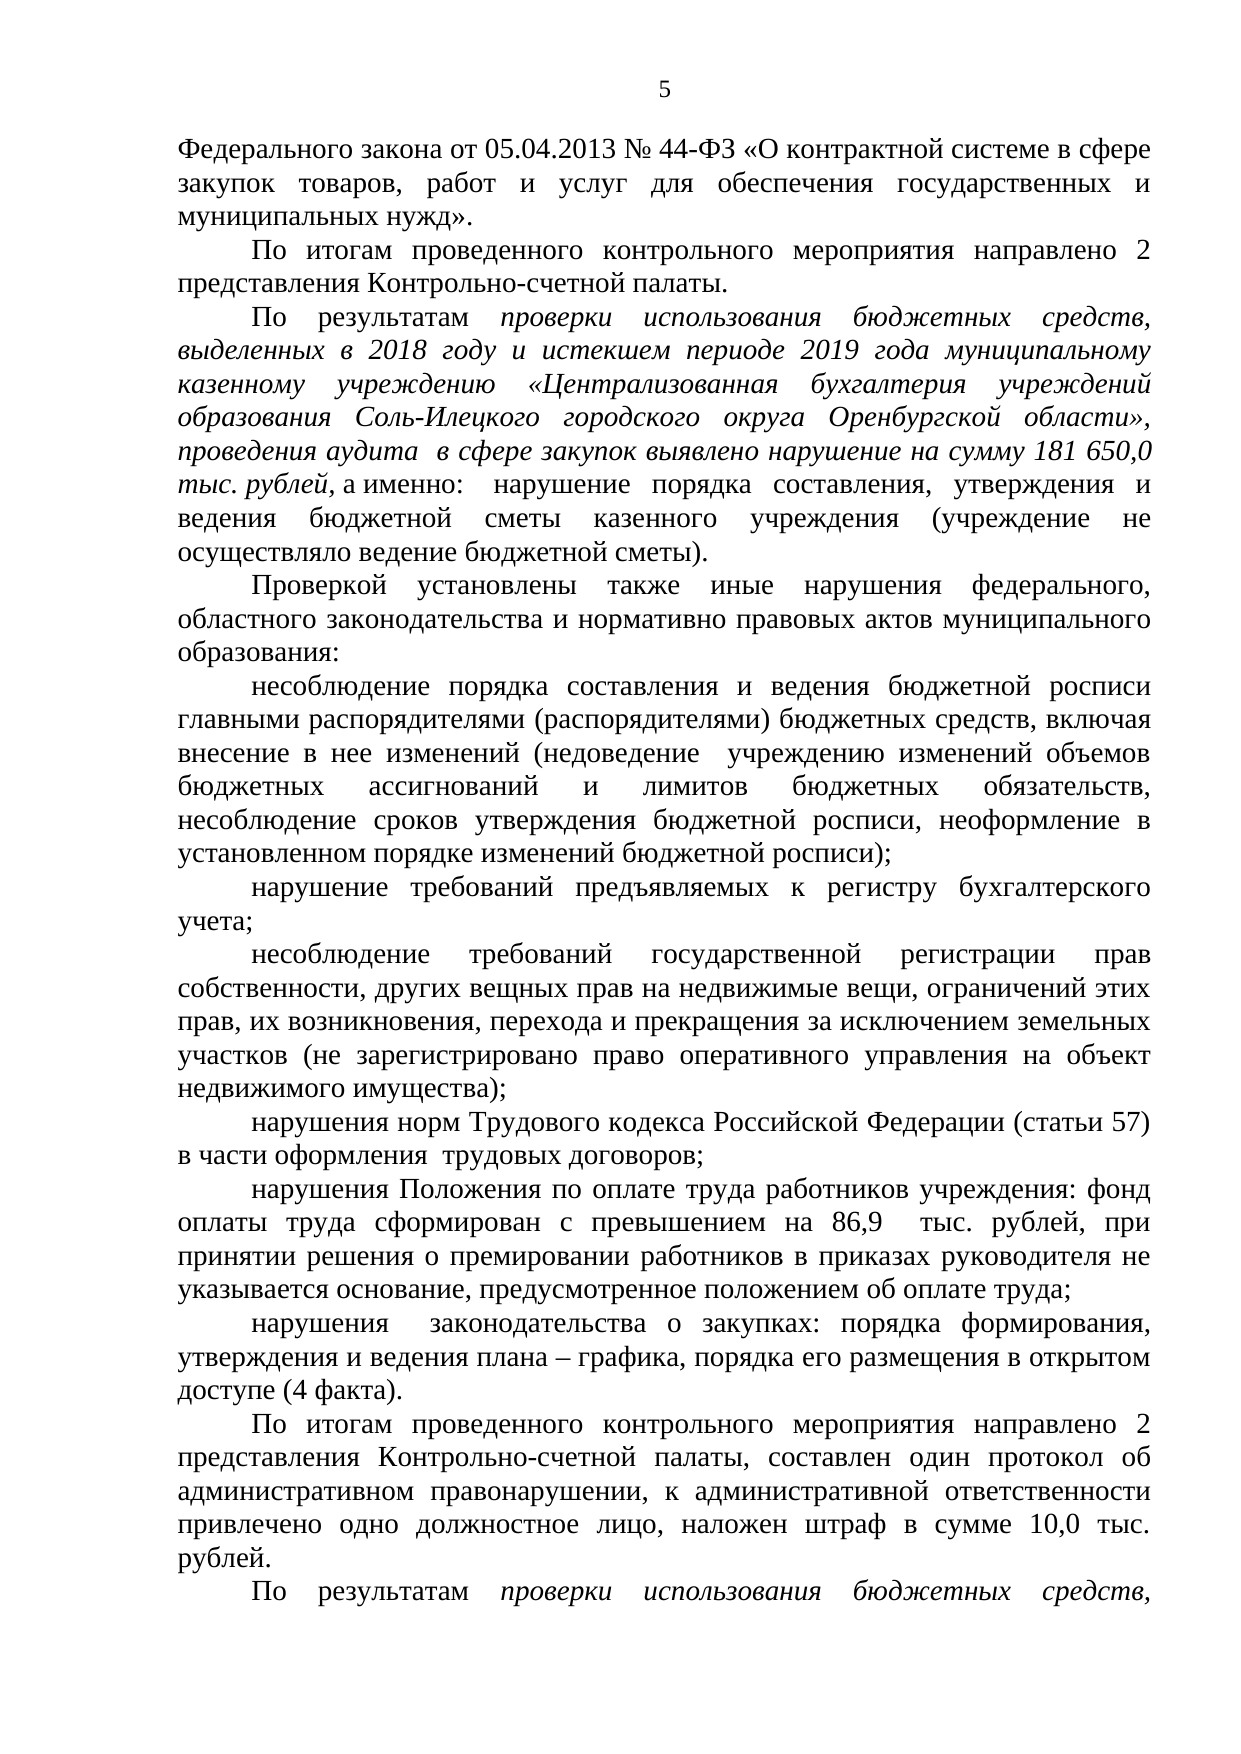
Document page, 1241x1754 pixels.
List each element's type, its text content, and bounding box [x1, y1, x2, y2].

text нарушения Положения по оплате труда работников учреждения: фонд оплаты труда сформирован с превышением на 86,9 тыс. рублей, при принятии решения о премировании работников в приказах руководителя не указывается основание, предусмотренное положением об оплате труда; [177, 1171, 1152, 1305]
text По итогам проведенного контрольного мероприятия направлено 2 представления Контрольно-счетной палаты, составлен один протокол об административном правонарушении, к административной ответственности привлечено одно должностное лицо, наложен штраф в сумме 10,0 тыс. рублей. [177, 1406, 1152, 1573]
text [177, 1573, 1152, 1607]
text Проверкой установлены также иные нарушения федерального, областного законодательства и нормативно правовых актов муниципального образования: [177, 567, 1152, 668]
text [177, 131, 1152, 232]
text несоблюдение требований государственной регистрации прав собственности, других вещных прав на недвижимые вещи, ограничений этих прав, их возникновения, перехода и прекращения за исключением земельных участков (не зарегистрировано право оперативного управления на объект недвижимого имущества); [177, 936, 1152, 1104]
text По итогам проведенного контрольного мероприятия направлено 2 представления Контрольно-счетной палаты. [177, 232, 1152, 299]
text несоблюдение порядка составления и ведения бюджетной росписи главными распорядителями (распорядителями) бюджетных средств, включая внесение в нее изменений (недоведение учреждению изменений объемов бюджетных ассигнований и лимитов бюджетных обязательств, несоблюдение сроков утверждения бюджетной росписи, неоформление в установленном порядке изменений бюджетной росписи); [177, 668, 1152, 869]
text нарушения законодательства о закупках: порядка формирования, утверждения и ведения плана – графика, порядка его размещения в открытом доступе (4 факта). [177, 1305, 1152, 1406]
text нарушение требований предъявляемых к регистру бухгалтерского учета; [177, 869, 1152, 936]
text По результатам проверки использования бюджетных средств, выделенных в 2018 году и истекшем периоде 2019 года муниципальному казенному учреждению «Централизованная бухгалтерия учреждений образования Соль-Илецкого городского округа Оренбургской области», проведения аудита в сфере закупок выявлено нарушение на сумму 181 650,0 тыс. рублей, а именно: нарушение порядка составления, утверждения и ведения бюджетной сметы казенного учреждения (учреждение не осуществляло ведение бюджетной сметы). [177, 299, 1152, 567]
text нарушения норм Трудового кодекса Российской Федерации (статьи 57) в части оформления трудовых договоров; [177, 1104, 1152, 1171]
